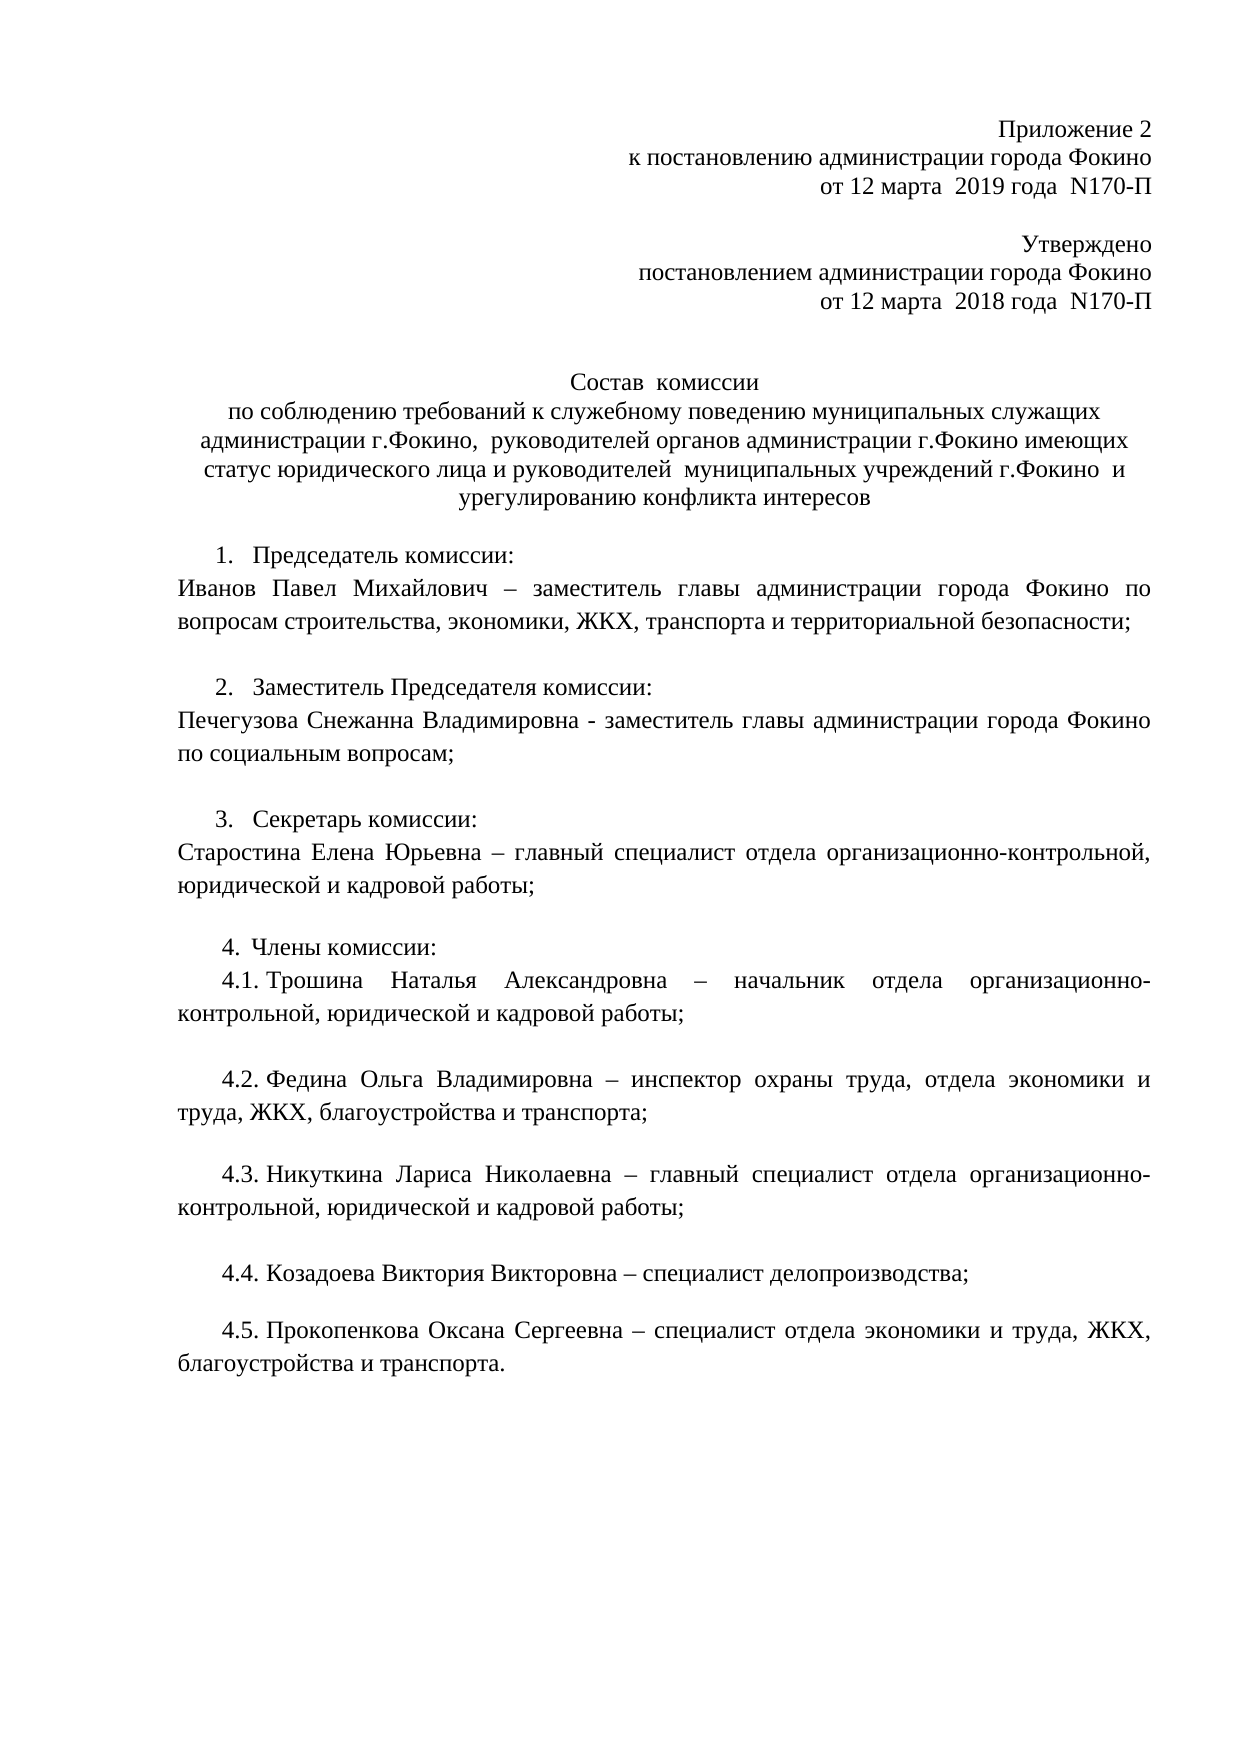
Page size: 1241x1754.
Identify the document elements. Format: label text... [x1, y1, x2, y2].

list Прокопенкова Оксана Сергеевна – специалист отдела экономики и труда, ЖКХ, благоустройства и транспорта. [177, 1315, 1152, 1377]
text по соблюдению требований к служебному поведению муниципальных служащих администрации г.Фокино, руководителей органов администрации г.Фокино имеющих статус юридического лица и руководителей муниципальных учреждений г.Фокино и урегулированию конфликта интересов [177, 396, 1152, 511]
list Члены комиссии: [177, 932, 1152, 961]
list Федина Ольга Владимировна – инспектор охраны труда, отдела экономики и труда, ЖКХ, благоустройства и транспорта; [177, 1064, 1152, 1126]
text Иванов Павел Михайлович – заместитель главы администрации города Фокино по вопросам строительства, экономики, ЖКХ, транспорта и территориальной безопасности; [177, 573, 1152, 635]
text Утверждено [177, 229, 1152, 257]
text Приложение 2 [177, 114, 1152, 142]
text Старостина Елена Юрьевна – главный специалист отдела организационно-контрольной, юридической и кадровой работы; [177, 837, 1152, 899]
text Состав комиссии [177, 367, 1152, 396]
text Печегузова Снежанна Владимировна - заместитель главы администрации города Фокино по социальным вопросам; [177, 705, 1152, 767]
list Никуткина Лариса Николаевна – главный специалист отдела организационно-контрольной, юридической и кадровой работы; [177, 1159, 1152, 1221]
text от 12 марта 2019 года N170-П [177, 171, 1152, 200]
list Заместитель Председателя комиссии: [215, 672, 1152, 701]
list Козадоева Виктория Викторовна – специалист делопроизводства; [177, 1258, 1152, 1287]
list Председатель комиссии: [215, 540, 1152, 569]
text от 12 марта 2018 года N170-П [177, 286, 1152, 315]
list Секретарь комиссии: [215, 804, 1152, 833]
text постановлением администрации города Фокино [177, 257, 1152, 286]
text к постановлению администрации города Фокино [177, 142, 1152, 171]
list Трошина Наталья Александровна – начальник отдела организационно-контрольной, юридической и кадровой работы; [177, 965, 1152, 1027]
